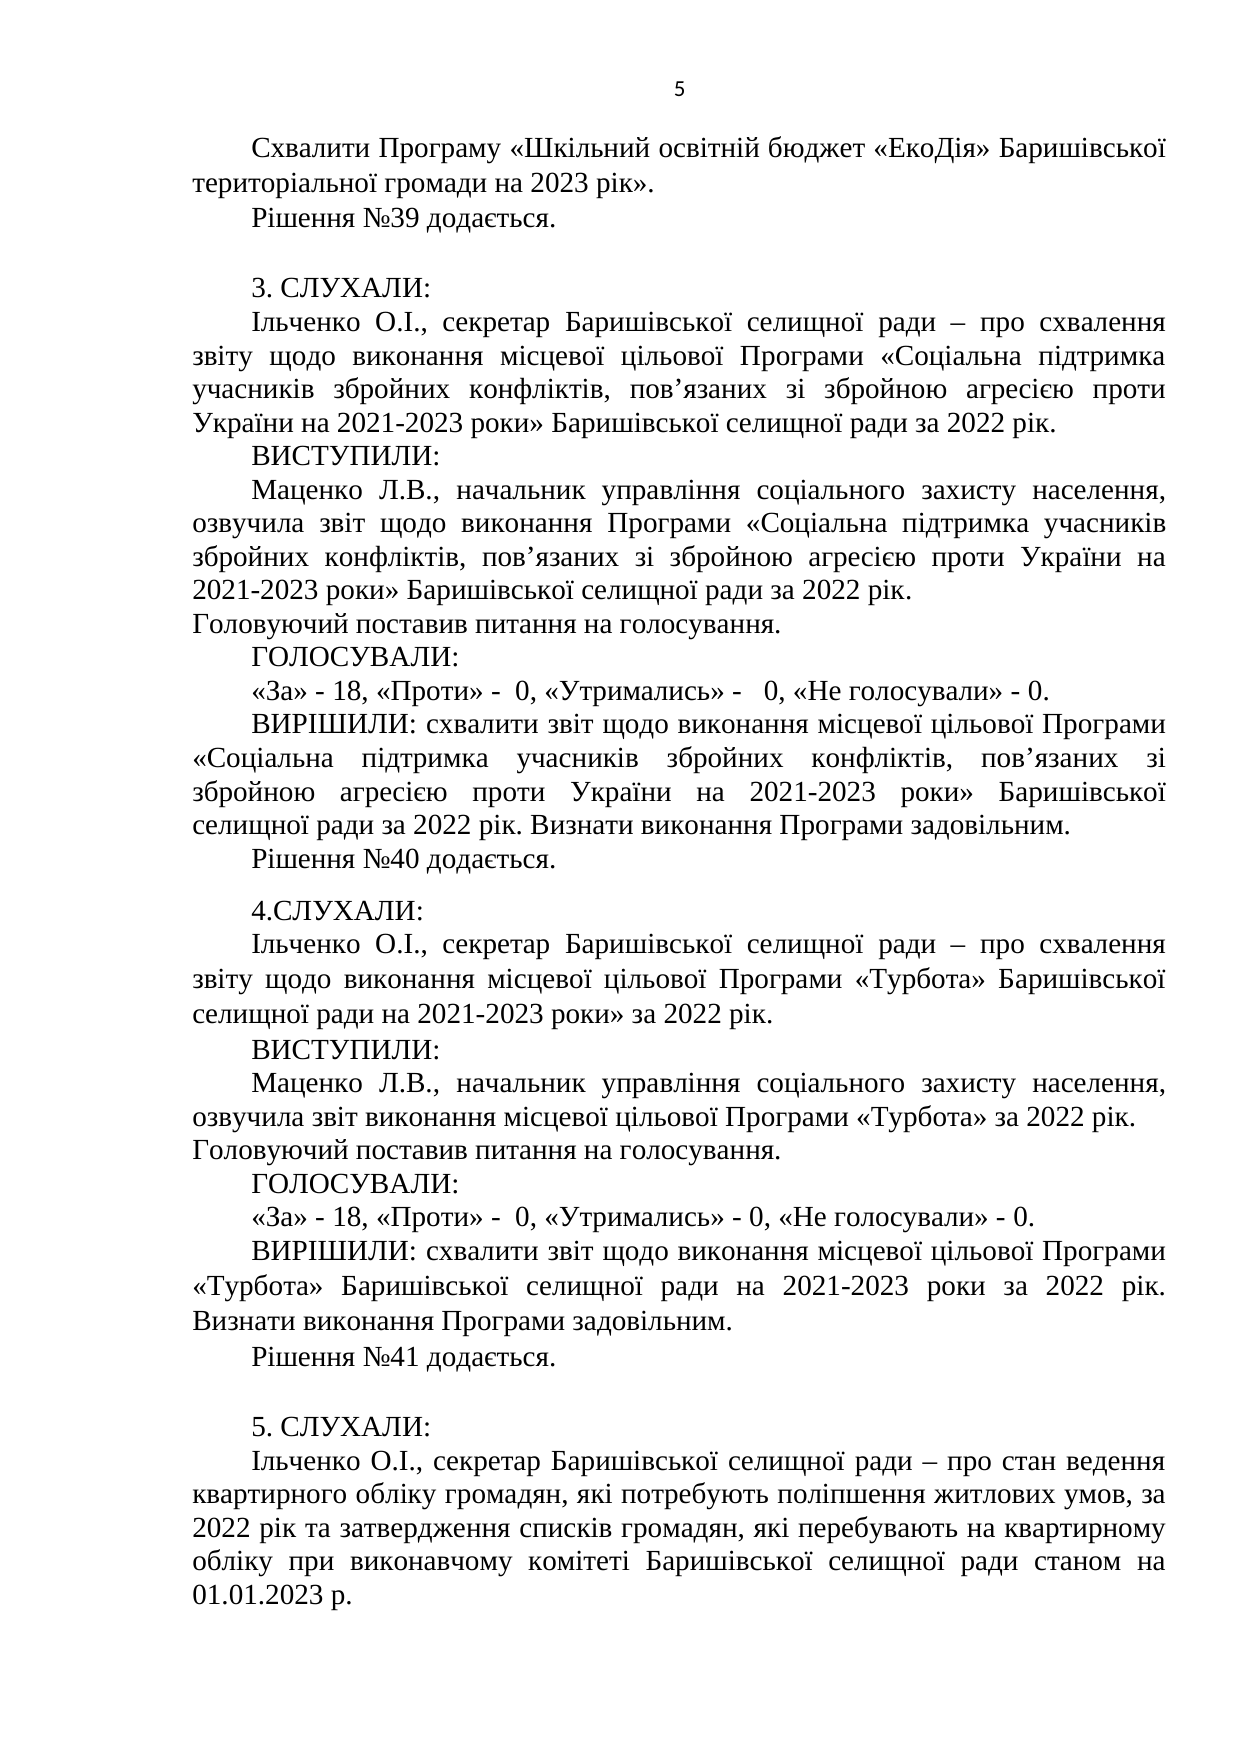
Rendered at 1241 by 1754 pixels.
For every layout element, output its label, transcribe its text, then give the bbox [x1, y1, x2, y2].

list 5. СЛУХАЛИ: [192, 1409, 1167, 1443]
list 3. СЛУХАЛИ: [192, 271, 1167, 304]
text «За» - 18, «Проти» - 0, «Утримались» - 0, «Не голосували» - 0. [192, 673, 1167, 707]
text ВИРІШИЛИ: схвалити звіт щодо виконання місцевої цільової Програми «Турбота» Баришівської селищної ради на 2021-2023 роки за 2022 рік. Визнати виконання Програми задовільним. [192, 1233, 1167, 1337]
text «За» - 18, «Проти» - 0, «Утримались» - 0, «Не голосували» - 0. [192, 1199, 1167, 1233]
text Головуючий поставив питання на голосування. [192, 1132, 1167, 1166]
text Маценко Л.В., начальник управління соціального захисту населення, озвучила звіт щодо виконання Програми «Соціальна підтримка учасників збройних конфліктів, пов’язаних зі збройною агресією проти України на 2021-2023 роки» Баришівської селищної ради за 2022 рік. [192, 472, 1167, 606]
text ГОЛОСУВАЛИ: [192, 639, 1167, 673]
text Рішення №40 додається. [192, 841, 1167, 874]
text ВИСТУПИЛИ: [192, 438, 1167, 472]
text Ільченко О.І., секретар Баришівської селищної ради – про схвалення звіту щодо виконання місцевої цільової Програми «Соціальна підтримка учасників збройних конфліктів, пов’язаних зі збройною агресією проти України на 2021-2023 роки» Баришівської селищної ради за 2022 рік. [192, 304, 1167, 438]
text Рішення №39 додається. [192, 200, 1167, 234]
text Рішення №41 додається. [192, 1339, 1167, 1372]
list Ільченко О.І., секретар Баришівської селищної ради – про схвалення звіту щодо виконання місцевої цільової Програми «Турбота» Баришівської селищної ради на 2021-2023 роки» за 2022 рік. [192, 926, 1167, 1030]
text ВИРІШИЛИ: схвалити звіт щодо виконання місцевої цільової Програми «Соціальна підтримка учасників збройних конфліктів, пов’язаних зі збройною агресією проти України на 2021-2023 роки» Баришівської селищної ради за 2022 рік. Визнати виконання Програми задовільним. [192, 707, 1167, 841]
text Маценко Л.В., начальник управління соціального захисту населення, озвучила звіт виконання місцевої цільової Програми «Турбота» за 2022 рік. [192, 1065, 1167, 1132]
text ГОЛОСУВАЛИ: [192, 1166, 1167, 1199]
text Ільченко О.І., секретар Баришівської селищної ради – про стан ведення квартирного обліку громадян, які потребують поліпшення житлових умов, за 2022 рік та затвердження списків громадян, які перебувають на квартирному обліку при виконавчому комітеті Баришівської селищної ради станом на 01.01.2023 р. [192, 1443, 1167, 1610]
text Головуючий поставив питання на голосування. [192, 606, 1167, 639]
text ВИСТУПИЛИ: [192, 1032, 1167, 1065]
text Схвалити Програму «Шкільний освітній бюджет «ЕкоДія» Баришівської територіальної громади на 2023 рік». [192, 130, 1167, 198]
list 4.СЛУХАЛИ: [192, 893, 1167, 926]
